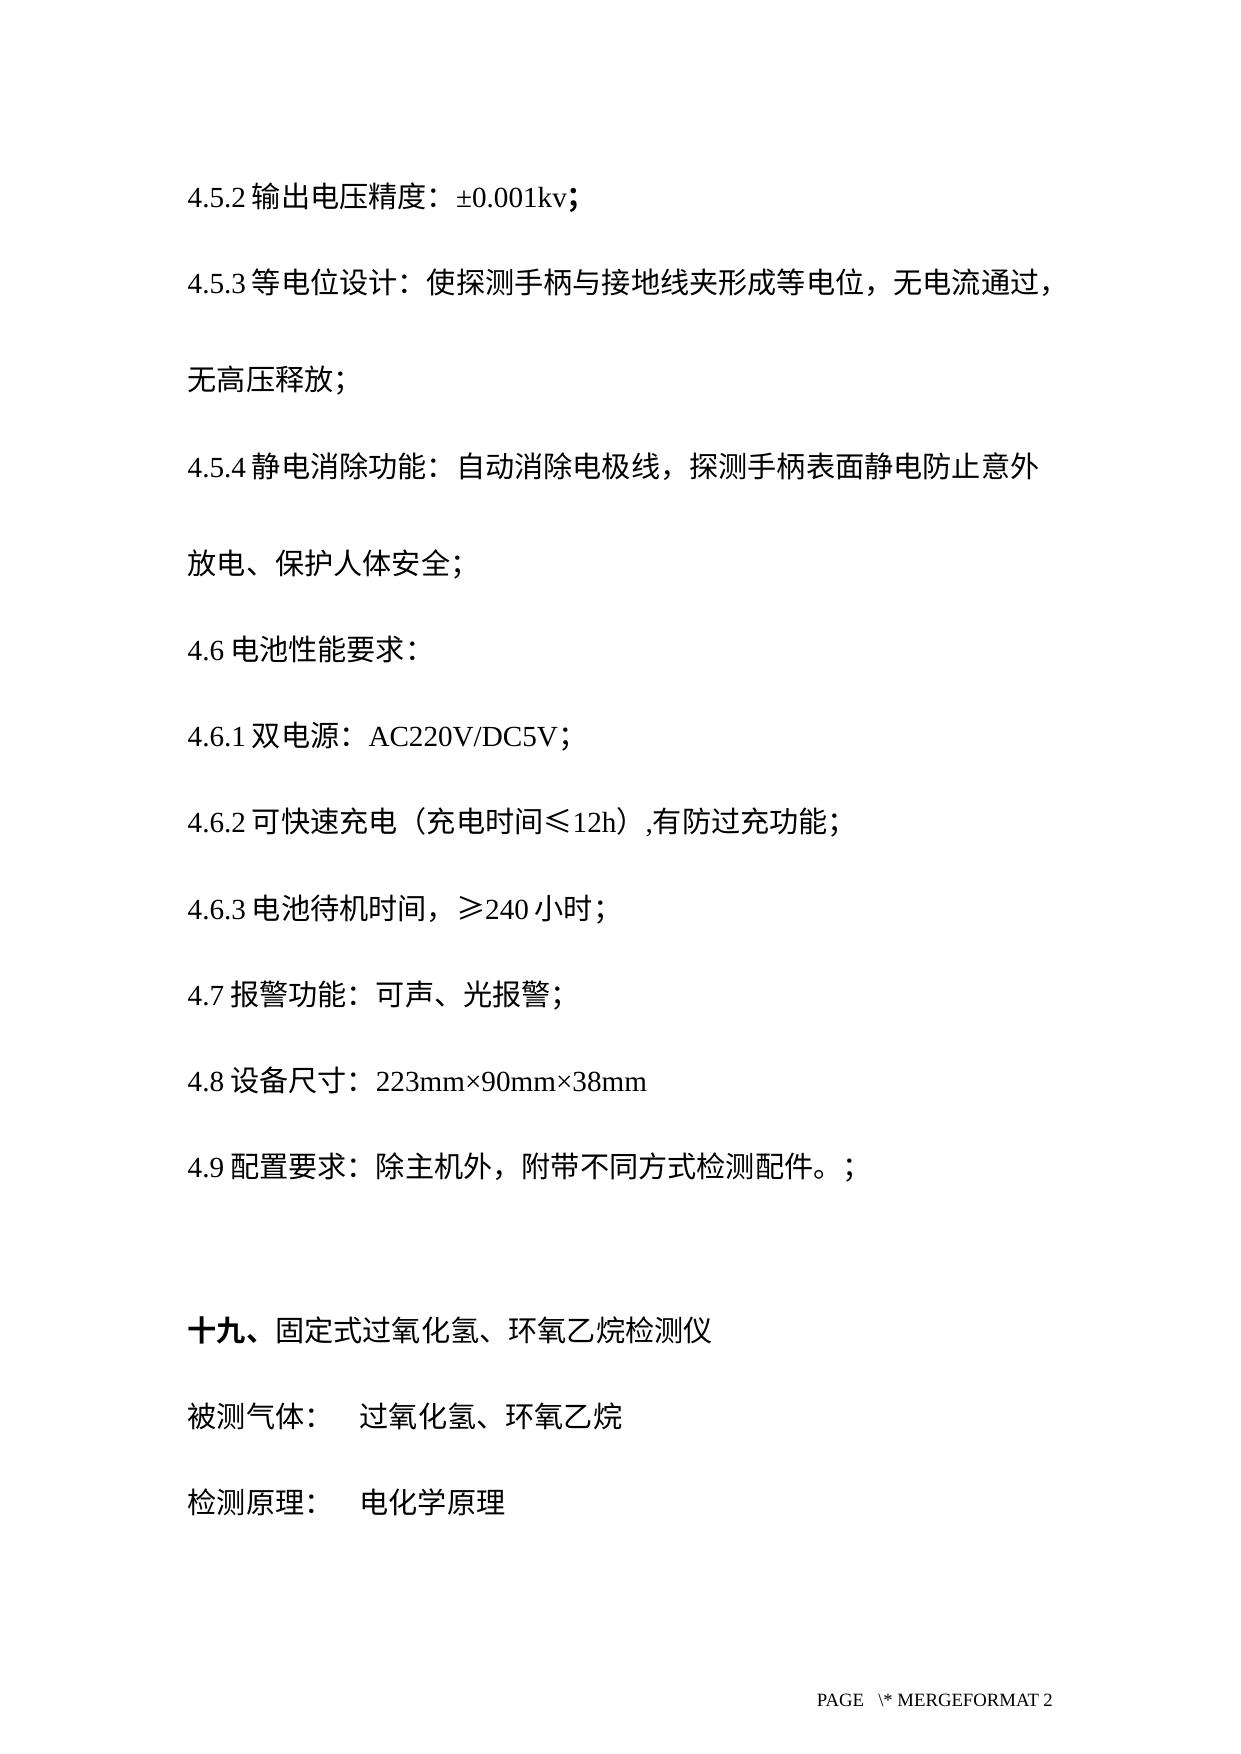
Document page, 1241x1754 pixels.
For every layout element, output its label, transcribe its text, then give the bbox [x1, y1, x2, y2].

text 4.6电池性能要求： [187, 615, 1053, 680]
text 4.6.2可快速充电（充电时间≤12h）,有防过充功能； [187, 788, 1053, 853]
text 4.8设备尺寸：223mm×90mm×38mm [187, 1046, 1053, 1111]
text 4.6.3电池待机时间，≥240小时； [187, 874, 1053, 939]
text 被测气体： 过氧化氢、环氧乙烷 [187, 1382, 1053, 1447]
text 十九、固定式过氧化氢、环氧乙烷检测仪 [187, 1296, 1053, 1361]
text 4.9配置要求：除主机外，附带不同方式检测配件。； [187, 1132, 1053, 1197]
text 4.5.3等电位设计：使探测手柄与接地线夹形成等电位，无电流通过，无高压释放； [187, 248, 1053, 411]
text 4.5.4静电消除功能：自动消除电极线，探测手柄表面静电防止意外放电、保护人体安全； [187, 432, 1053, 594]
text 4.5.2输出电压精度：±0.001kv； [187, 162, 1053, 227]
text 4.7报警功能：可声、光报警； [187, 960, 1053, 1025]
text 检测原理： 电化学原理 [187, 1468, 1053, 1533]
text 4.6.1双电源：AC220V/DC5V； [187, 702, 1053, 767]
